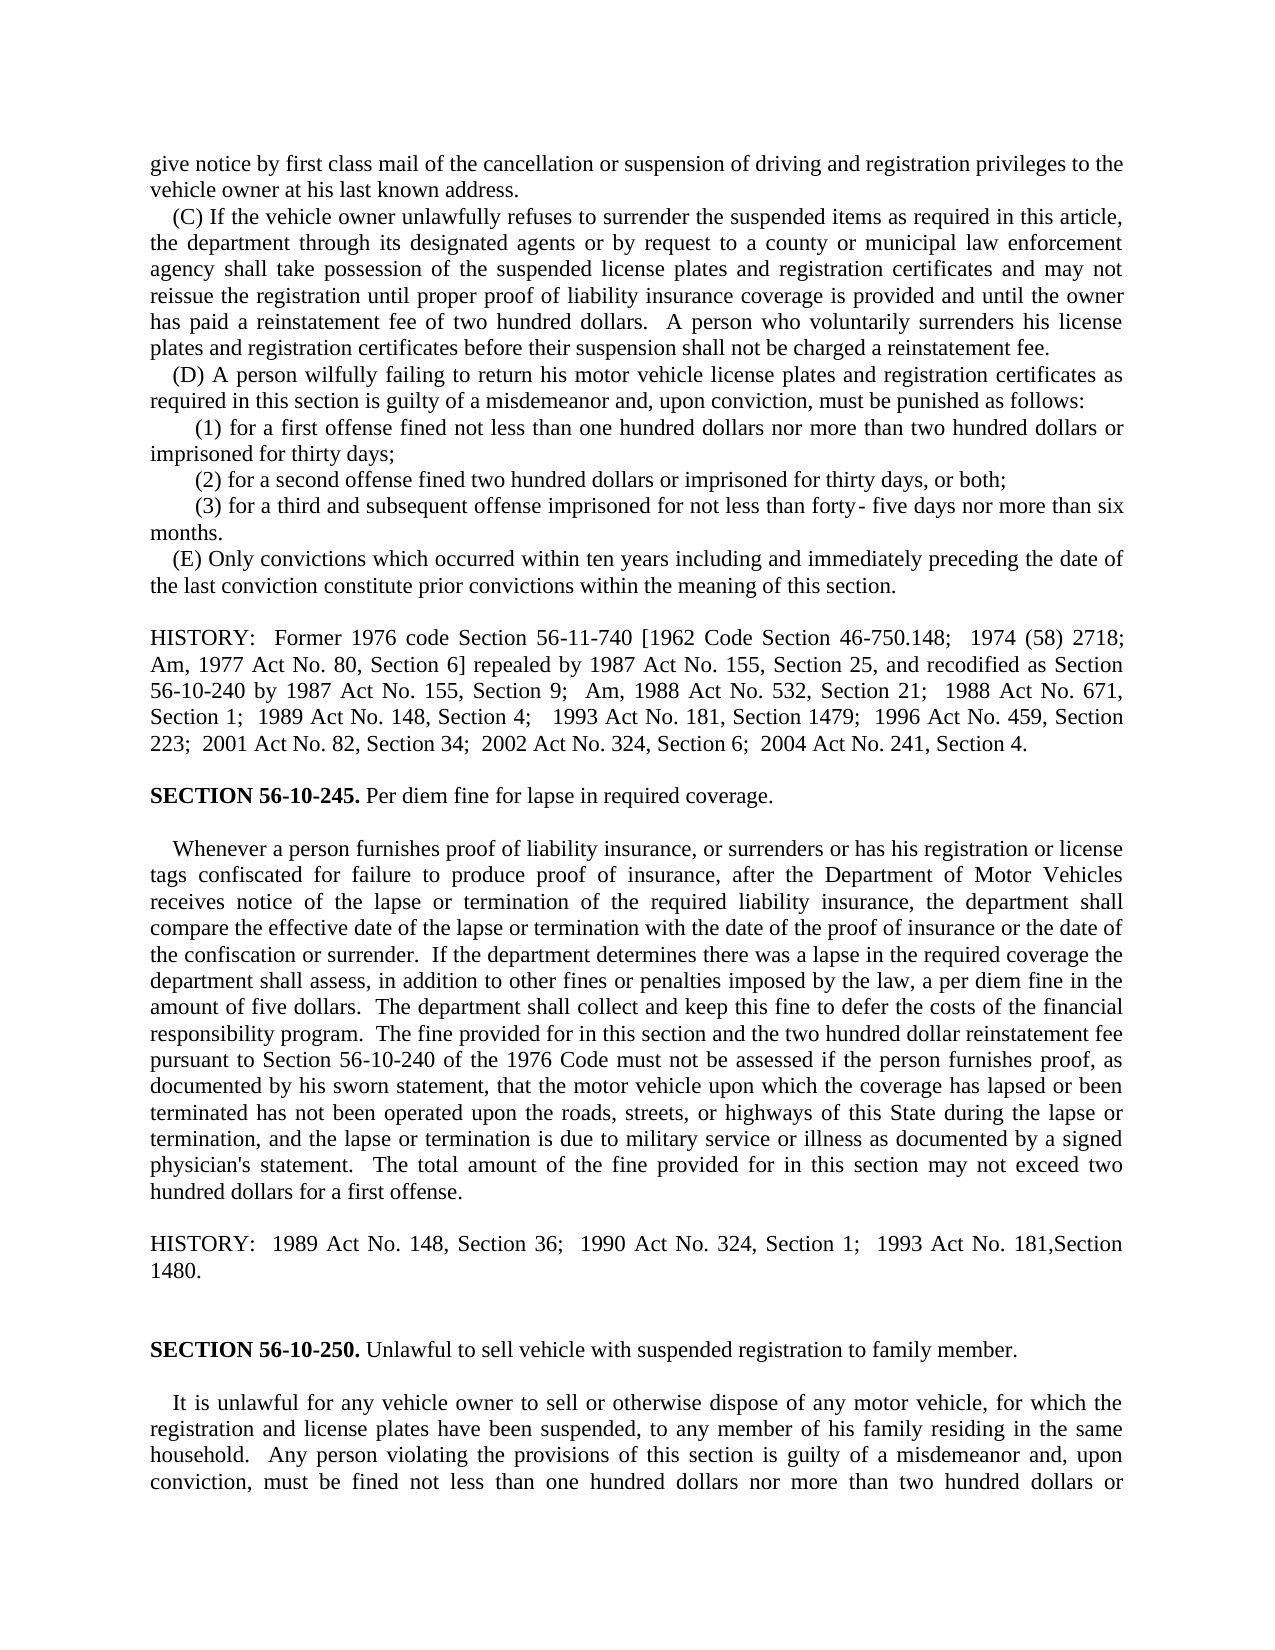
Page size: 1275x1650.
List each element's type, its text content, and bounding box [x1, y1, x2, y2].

text SECTION 56-10-245. Per diem fine for lapse in required coverage. [150, 782, 1125, 809]
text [150, 1389, 1125, 1494]
text (3) for a third and subsequent offense imprisoned for not less than forty- five days nor more than six months. [150, 493, 1125, 545]
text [150, 150, 1125, 203]
text (1) for a first offense fined not less than one hundred dollars nor more than two hundred dollars or imprisoned for thirty days; [150, 413, 1125, 466]
text (D) A person wilfully failing to return his motor vehicle license plates and registration certificates as required in this section is guilty of a misdemeanor and, upon conviction, must be punished as follows: [150, 361, 1125, 413]
text (2) for a second offense fined two hundred dollars or imprisoned for thirty days, or both; [150, 466, 1125, 493]
text HISTORY: Former 1976 code Section 56-11-740 [1962 Code Section 46-750.148; 1974 (58) 2718; Am, 1977 Act No. 80, Section 6] repealed by 1987 Act No. 155, Section 25, and recodified as Section 56-10-240 by 1987 Act No. 155, Section 9; Am, 1988 Act No. 532, Section 21; 1988 Act No. 671, Section 1; 1989 Act No. 148, Section 4; 1993 Act No. 181, Section 1479; 1996 Act No. 459, Section 223; 2001 Act No. 82, Section 34; 2002 Act No. 324, Section 6; 2004 Act No. 241, Section 4. [150, 624, 1125, 756]
text Whenever a person furnishes proof of liability insurance, or surrenders or has his registration or license tags confiscated for failure to produce proof of insurance, after the Department of Motor Vehicles receives notice of the lapse or termination of the required liability insurance, the department shall compare the effective date of the lapse or termination with the date of the proof of insurance or the date of the confiscation or surrender. If the department determines there was a lapse in the required coverage the department shall assess, in addition to other fines or penalties imposed by the law, a per diem fine in the amount of five dollars. The department shall collect and keep this fine to defer the costs of the financial responsibility program. The fine provided for in this section and the two hundred dollar reinstatement fee pursuant to Section 56-10-240 of the 1976 Code must not be assessed if the person furnishes proof, as documented by his sworn statement, that the motor vehicle upon which the coverage has lapsed or been terminated has not been operated upon the roads, streets, or highways of this State during the lapse or termination, and the lapse or termination is due to military service or illness as documented by a signed physician's statement. The total amount of the fine provided for in this section may not exceed two hundred dollars for a first offense. [150, 835, 1125, 1204]
text HISTORY: 1989 Act No. 148, Section 36; 1990 Act No. 324, Section 1; 1993 Act No. 181,Section 1480. [150, 1231, 1125, 1283]
text (C) If the vehicle owner unlawfully refuses to surrender the suspended items as required in this article, the department through its designated agents or by request to a county or municipal law enforcement agency shall take possession of the suspended license plates and registration certificates and may not reissue the registration until proper proof of liability insurance coverage is provided and until the owner has paid a reinstatement fee of two hundred dollars. A person who voluntarily surrenders his license plates and registration certificates before their suspension shall not be charged a reinstatement fee. [150, 203, 1125, 361]
text SECTION 56-10-250. Unlawful to sell vehicle with suspended registration to family member. [150, 1336, 1125, 1362]
text (E) Only convictions which occurred within ten years including and immediately preceding the date of the last conviction constitute prior convictions within the meaning of this section. [150, 545, 1125, 598]
